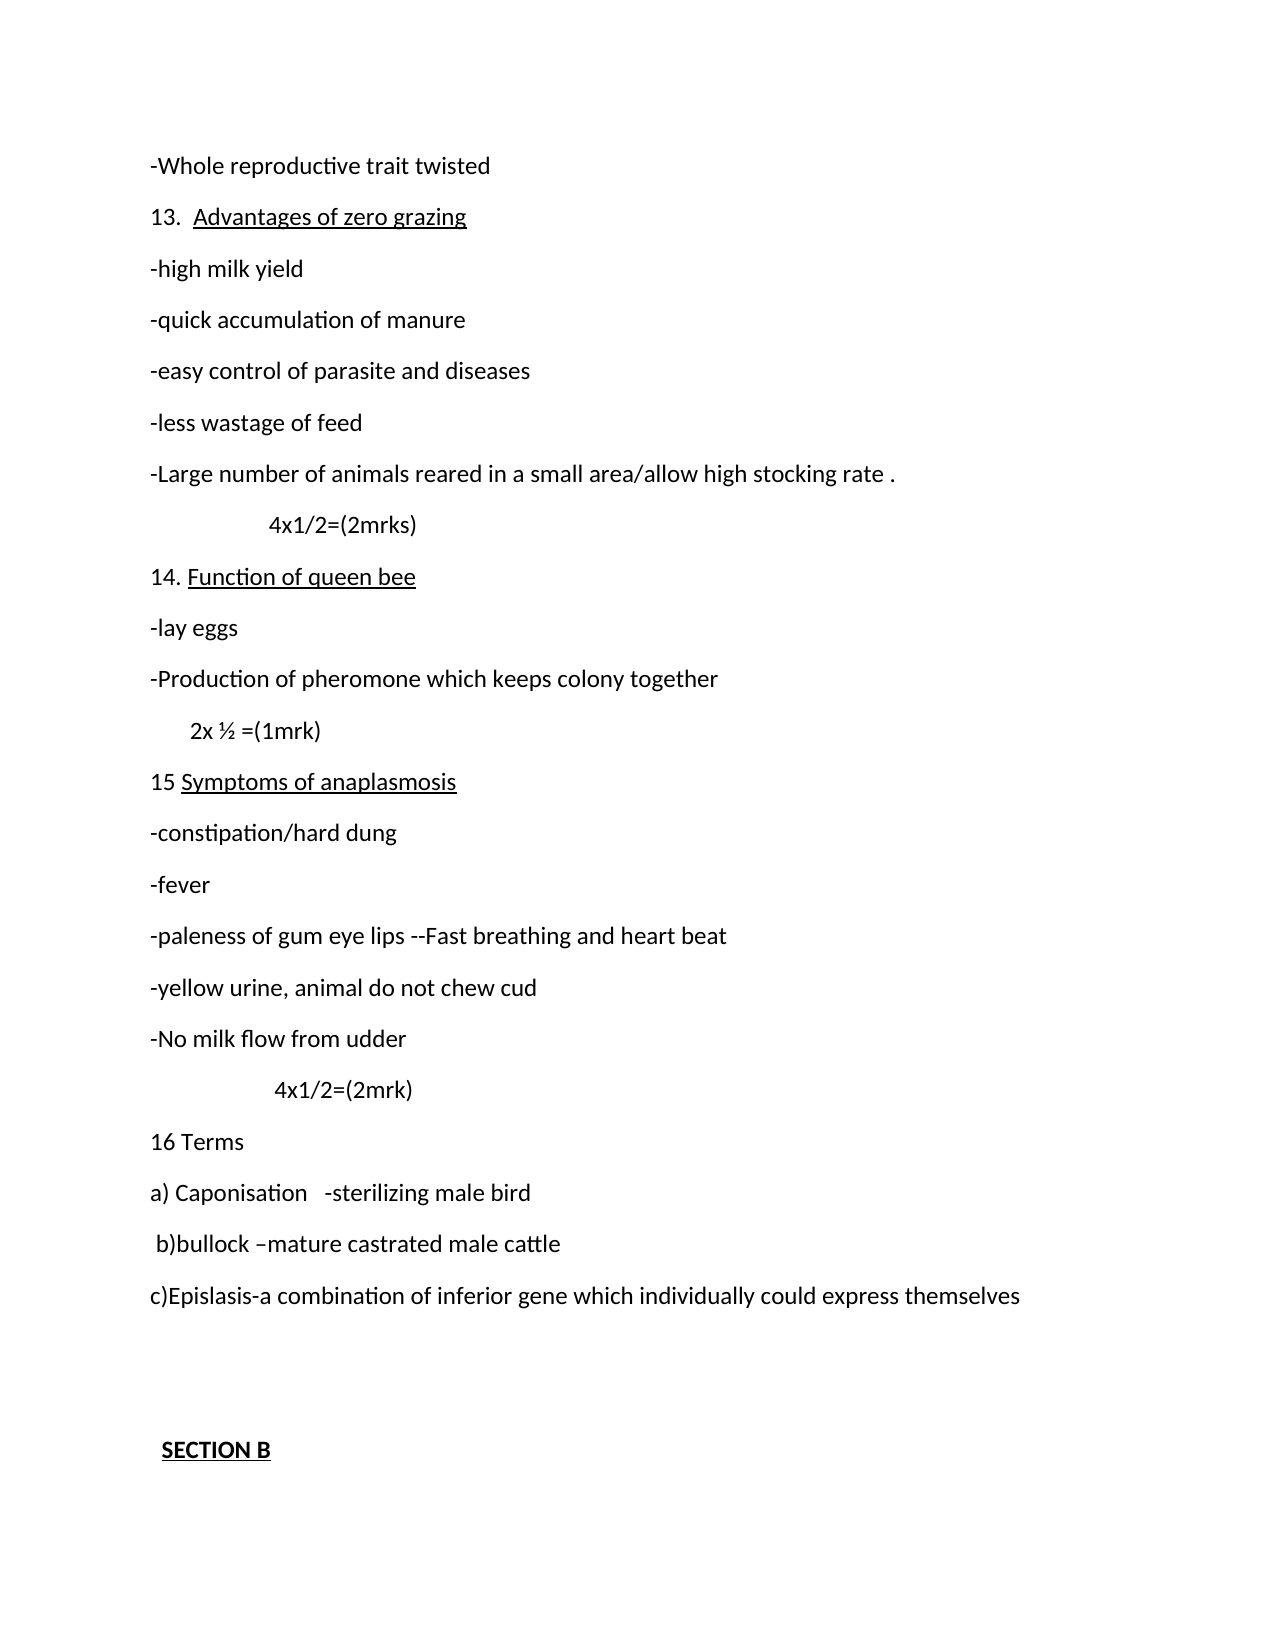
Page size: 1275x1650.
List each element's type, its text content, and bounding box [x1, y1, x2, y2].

text 14. Function of queen bee [150, 561, 1125, 591]
text SECTION B [150, 1434, 1125, 1464]
text b)bullock –mature castrated male cattle [150, 1228, 1125, 1259]
text -less wastage of feed [150, 407, 1125, 437]
text 4x1/2=(2mrks) [150, 509, 1125, 540]
text -yellow urine, animal do not chew cud [150, 972, 1125, 1002]
text -easy control of parasite and diseases [150, 355, 1125, 386]
text c)Epislasis-a combination of inferior gene which individually could express themselves [150, 1280, 1125, 1310]
text -Whole reproductive trait twisted [150, 150, 1125, 181]
text -paleness of gum eye lips --Fast breathing and heart beat [150, 920, 1125, 951]
text a) Caponisation -sterilizing male bird [150, 1177, 1125, 1208]
text 13. Advantages of zero grazing [150, 201, 1125, 232]
text -Large number of animals reared in a small area/allow high stocking rate . [150, 458, 1125, 489]
text -fever [150, 869, 1125, 899]
text -Production of pheromone which keeps colony together [150, 663, 1125, 694]
text 2x ½ =(1mrk) [150, 715, 1125, 745]
text -high milk yield [150, 253, 1125, 283]
text 4x1/2=(2mrk) [150, 1074, 1125, 1105]
text -constipation/hard dung [150, 818, 1125, 848]
text 15 Symptoms of anaplasmosis [150, 766, 1125, 797]
text -No milk flow from udder [150, 1023, 1125, 1053]
text -quick accumulation of manure [150, 304, 1125, 334]
text 16 Terms [150, 1126, 1125, 1156]
text -lay eggs [150, 612, 1125, 643]
